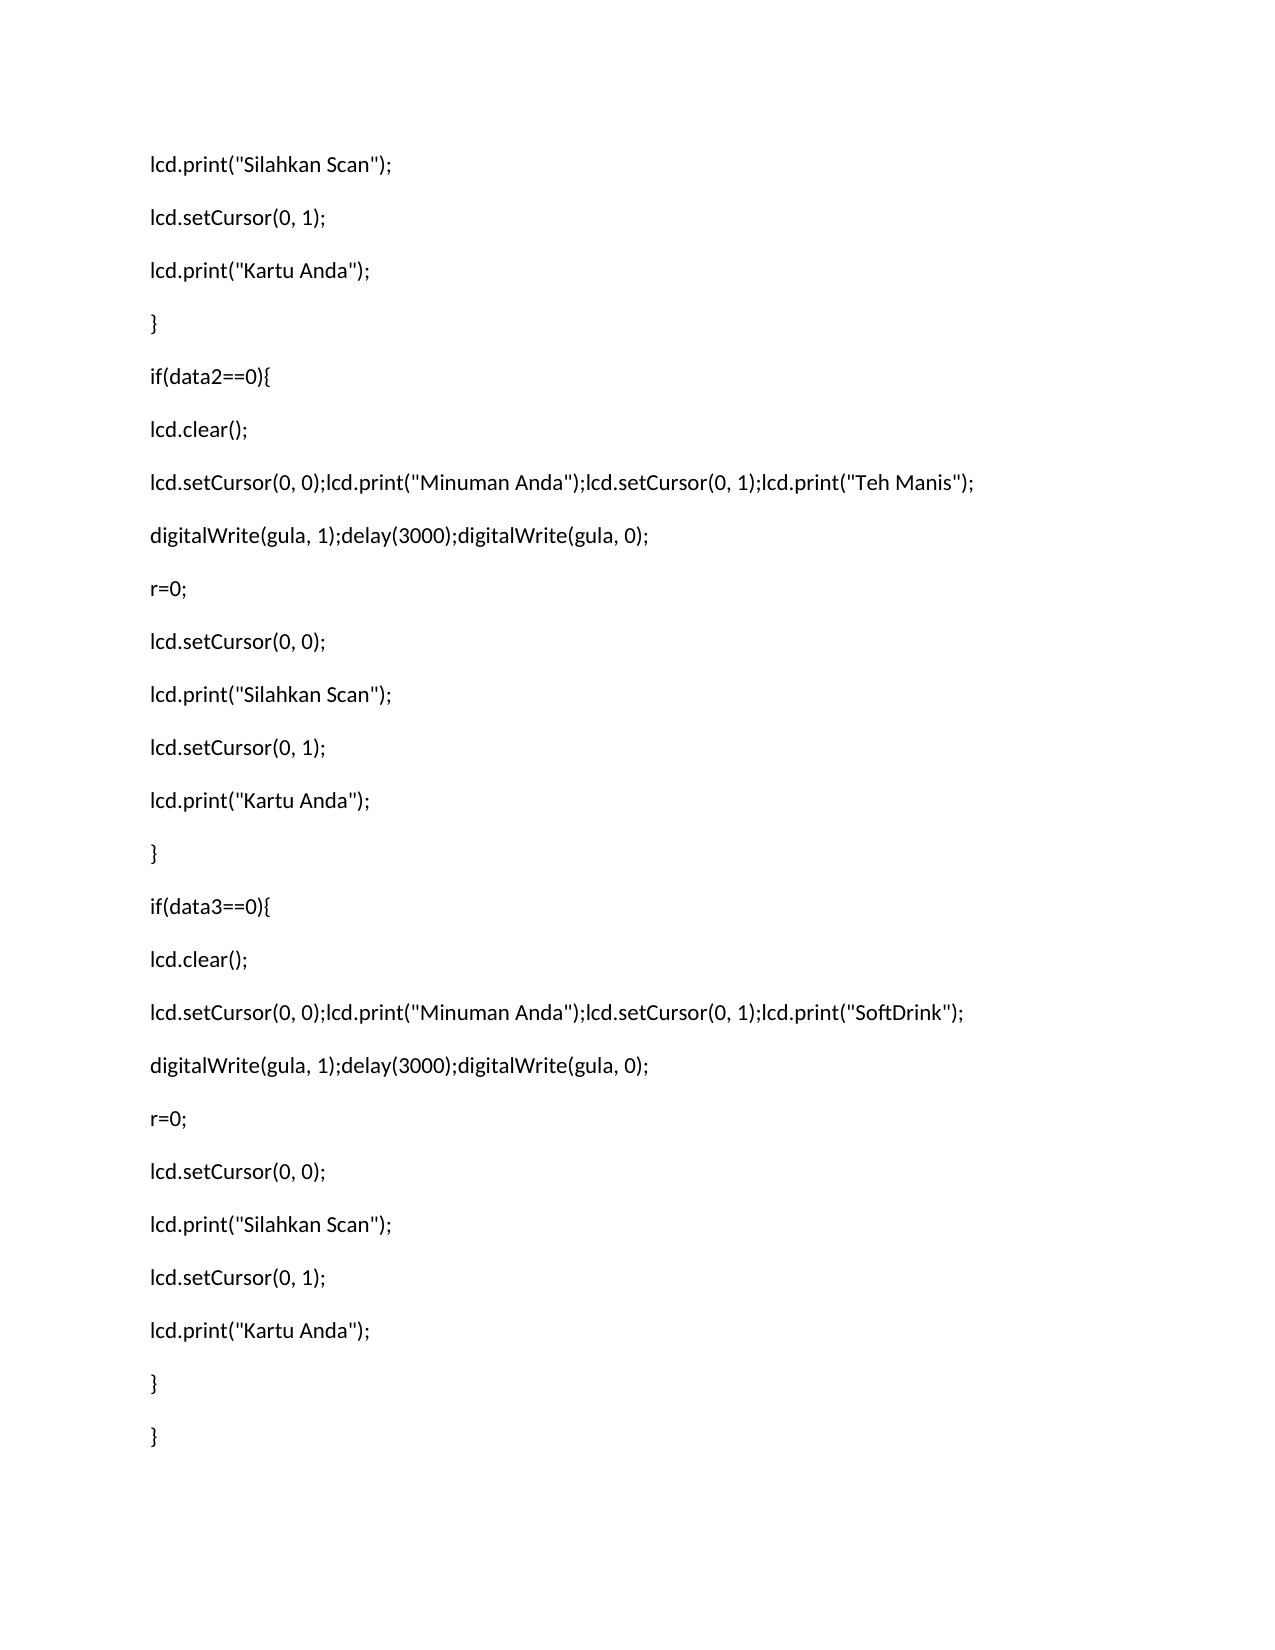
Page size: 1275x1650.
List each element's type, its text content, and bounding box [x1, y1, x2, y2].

text lcd.print("Kartu Anda"); [150, 786, 1125, 814]
text r=0; [150, 574, 1125, 602]
text } [150, 1422, 1125, 1451]
text if(data3==0){ [150, 892, 1125, 920]
text r=0; [150, 1104, 1125, 1132]
text lcd.print("Kartu Anda"); [150, 256, 1125, 284]
text lcd.setCursor(0, 0);lcd.print("Minuman Anda");lcd.setCursor(0, 1);lcd.print("SoftDrink"); [150, 998, 1125, 1026]
text digitalWrite(gula, 1);delay(3000);digitalWrite(gula, 0); [150, 1051, 1125, 1079]
text lcd.clear(); [150, 945, 1125, 973]
text } [150, 309, 1125, 337]
text lcd.print("Silahkan Scan"); [150, 680, 1125, 708]
text lcd.setCursor(0, 1); [150, 203, 1125, 231]
text lcd.print("Silahkan Scan"); [150, 150, 1125, 178]
text if(data2==0){ [150, 362, 1125, 390]
text } [150, 839, 1125, 867]
text lcd.setCursor(0, 0);lcd.print("Minuman Anda");lcd.setCursor(0, 1);lcd.print("Teh Manis"); [150, 468, 1125, 496]
text lcd.setCursor(0, 0); [150, 627, 1125, 655]
text lcd.setCursor(0, 1); [150, 733, 1125, 761]
text lcd.setCursor(0, 0); [150, 1157, 1125, 1185]
text } [150, 1369, 1125, 1397]
text digitalWrite(gula, 1);delay(3000);digitalWrite(gula, 0); [150, 521, 1125, 549]
text lcd.setCursor(0, 1); [150, 1263, 1125, 1291]
text lcd.print("Kartu Anda"); [150, 1316, 1125, 1344]
text lcd.print("Silahkan Scan"); [150, 1210, 1125, 1238]
text lcd.clear(); [150, 415, 1125, 443]
